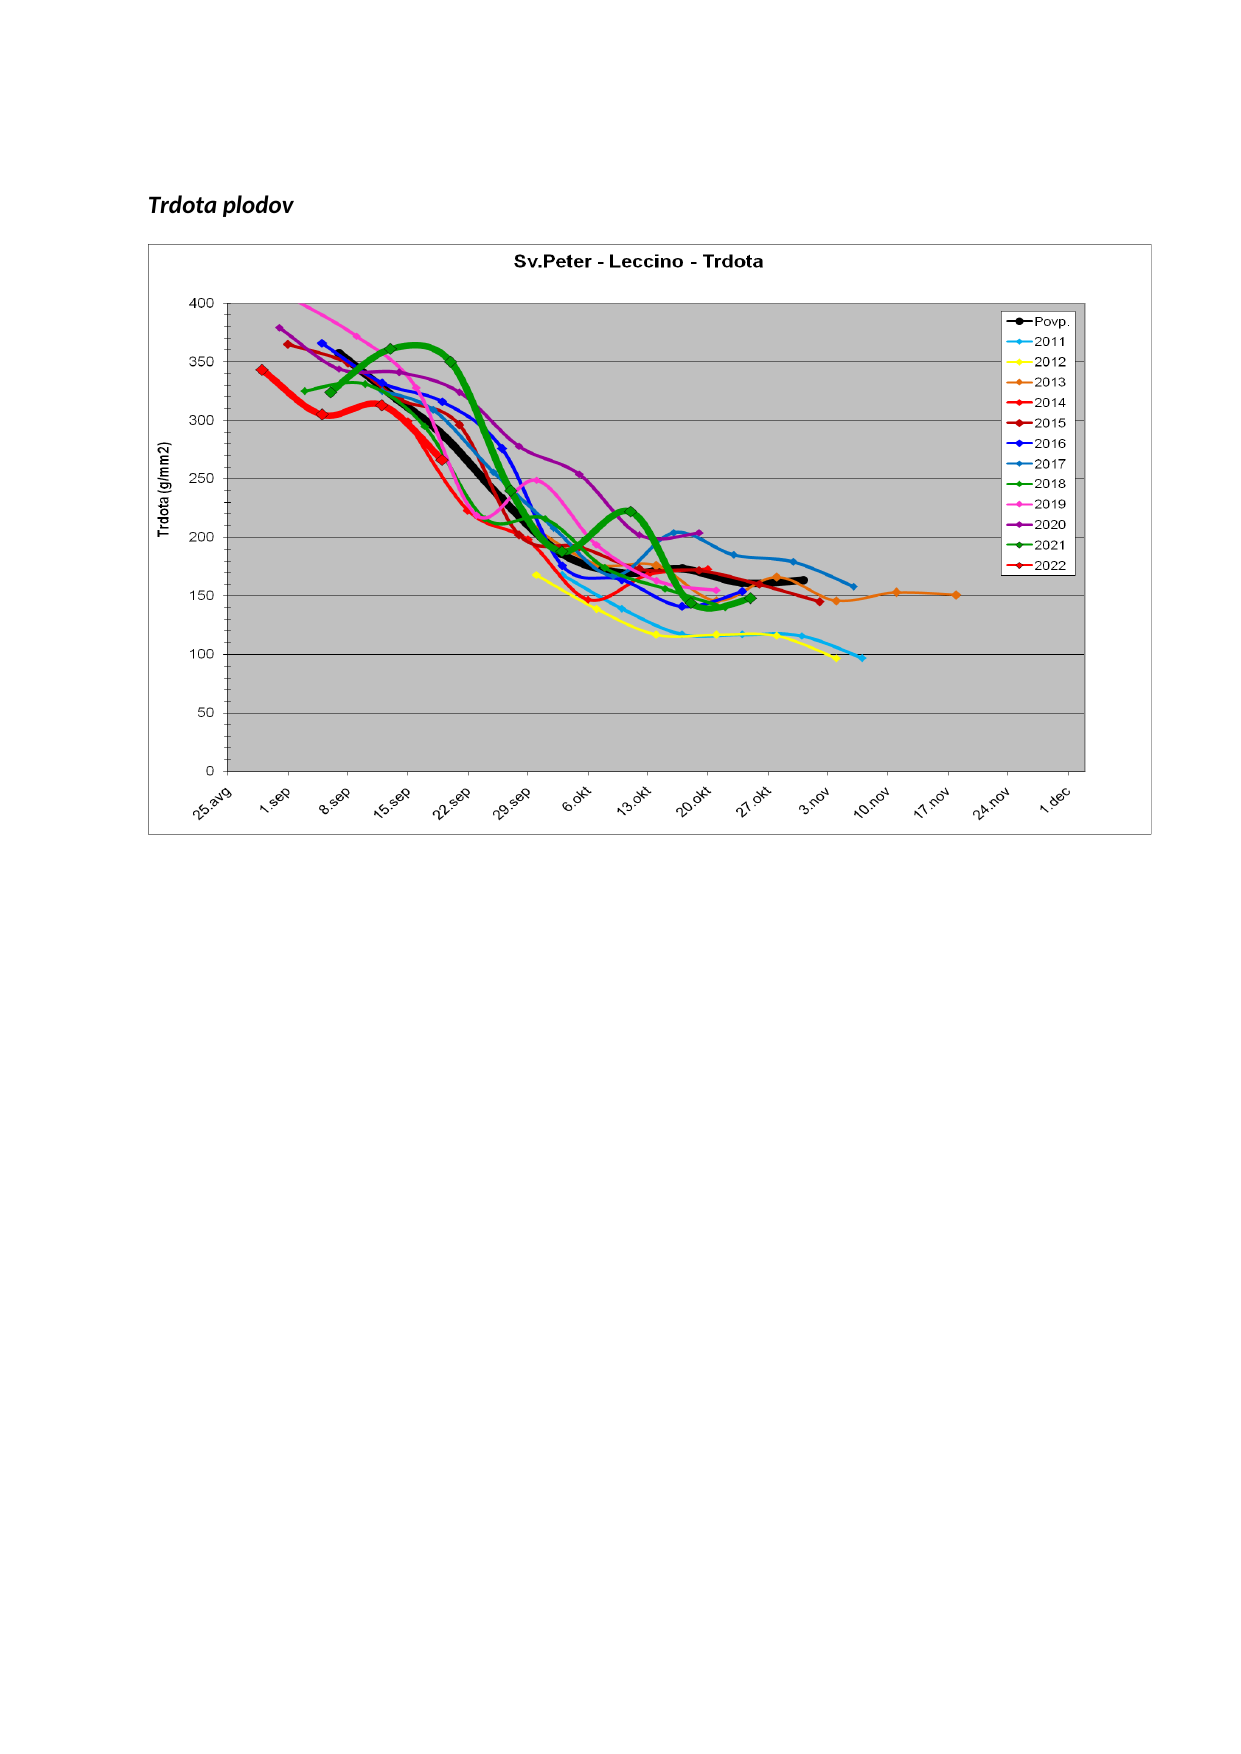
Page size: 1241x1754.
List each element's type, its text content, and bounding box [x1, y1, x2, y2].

picture [147, 243, 1152, 835]
text Trdota plodov [148, 193, 1092, 218]
